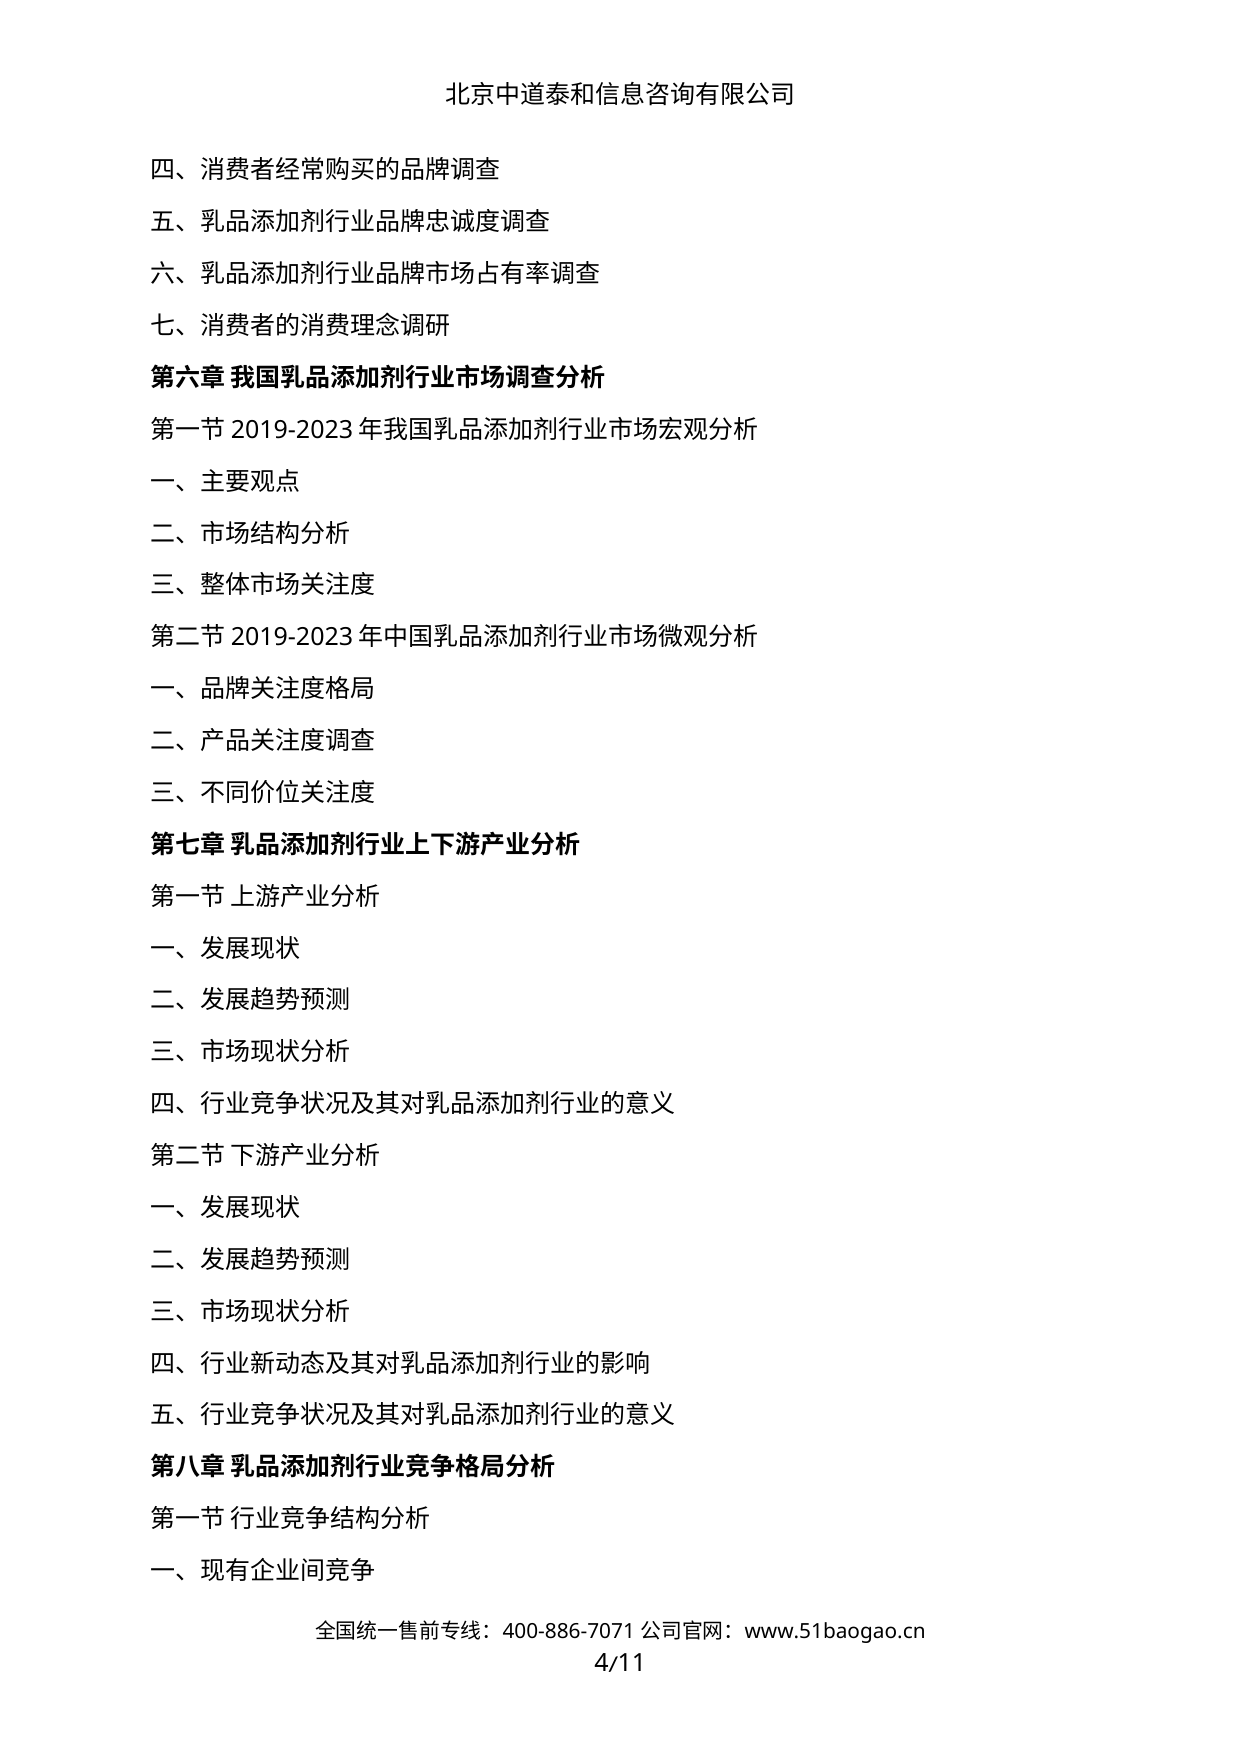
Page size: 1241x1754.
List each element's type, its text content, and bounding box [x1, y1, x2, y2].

text 第一节 行业竞争结构分析 [150, 1499, 1090, 1535]
text 七、消费者的消费理念调研 [150, 306, 1090, 342]
text 三、整体市场关注度 [150, 565, 1090, 601]
text 二、发展趋势预测 [150, 980, 1090, 1016]
text 四、行业竞争状况及其对乳品添加剂行业的意义 [150, 1084, 1090, 1120]
text 二、市场结构分析 [150, 513, 1090, 549]
text 第一节 上游产业分析 [150, 876, 1090, 912]
text 一、主要观点 [150, 461, 1090, 497]
text 第八章 乳品添加剂行业竞争格局分析 [150, 1447, 1090, 1483]
text 四、消费者经常购买的品牌调查 [150, 150, 1090, 186]
text 第七章 乳品添加剂行业上下游产业分析 [150, 824, 1090, 861]
text 三、市场现状分析 [150, 1032, 1090, 1068]
text 三、市场现状分析 [150, 1291, 1090, 1327]
text 五、行业竞争状况及其对乳品添加剂行业的意义 [150, 1395, 1090, 1431]
text 五、乳品添加剂行业品牌忠诚度调查 [150, 202, 1090, 238]
text 四、行业新动态及其对乳品添加剂行业的影响 [150, 1343, 1090, 1379]
text 三、不同价位关注度 [150, 772, 1090, 809]
text 一、现有企业间竞争 [150, 1551, 1090, 1587]
text 第二节 下游产业分析 [150, 1136, 1090, 1172]
text 第一节 2019-2023年我国乳品添加剂行业市场宏观分析 [150, 409, 1090, 446]
text 一、发展现状 [150, 928, 1090, 964]
text 一、品牌关注度格局 [150, 669, 1090, 705]
text 第二节 2019-2023年中国乳品添加剂行业市场微观分析 [150, 617, 1090, 653]
text 二、产品关注度调查 [150, 721, 1090, 757]
text 六、乳品添加剂行业品牌市场占有率调查 [150, 254, 1090, 290]
text 第六章 我国乳品添加剂行业市场调查分析 [150, 357, 1090, 394]
text 一、发展现状 [150, 1187, 1090, 1224]
text 二、发展趋势预测 [150, 1239, 1090, 1276]
